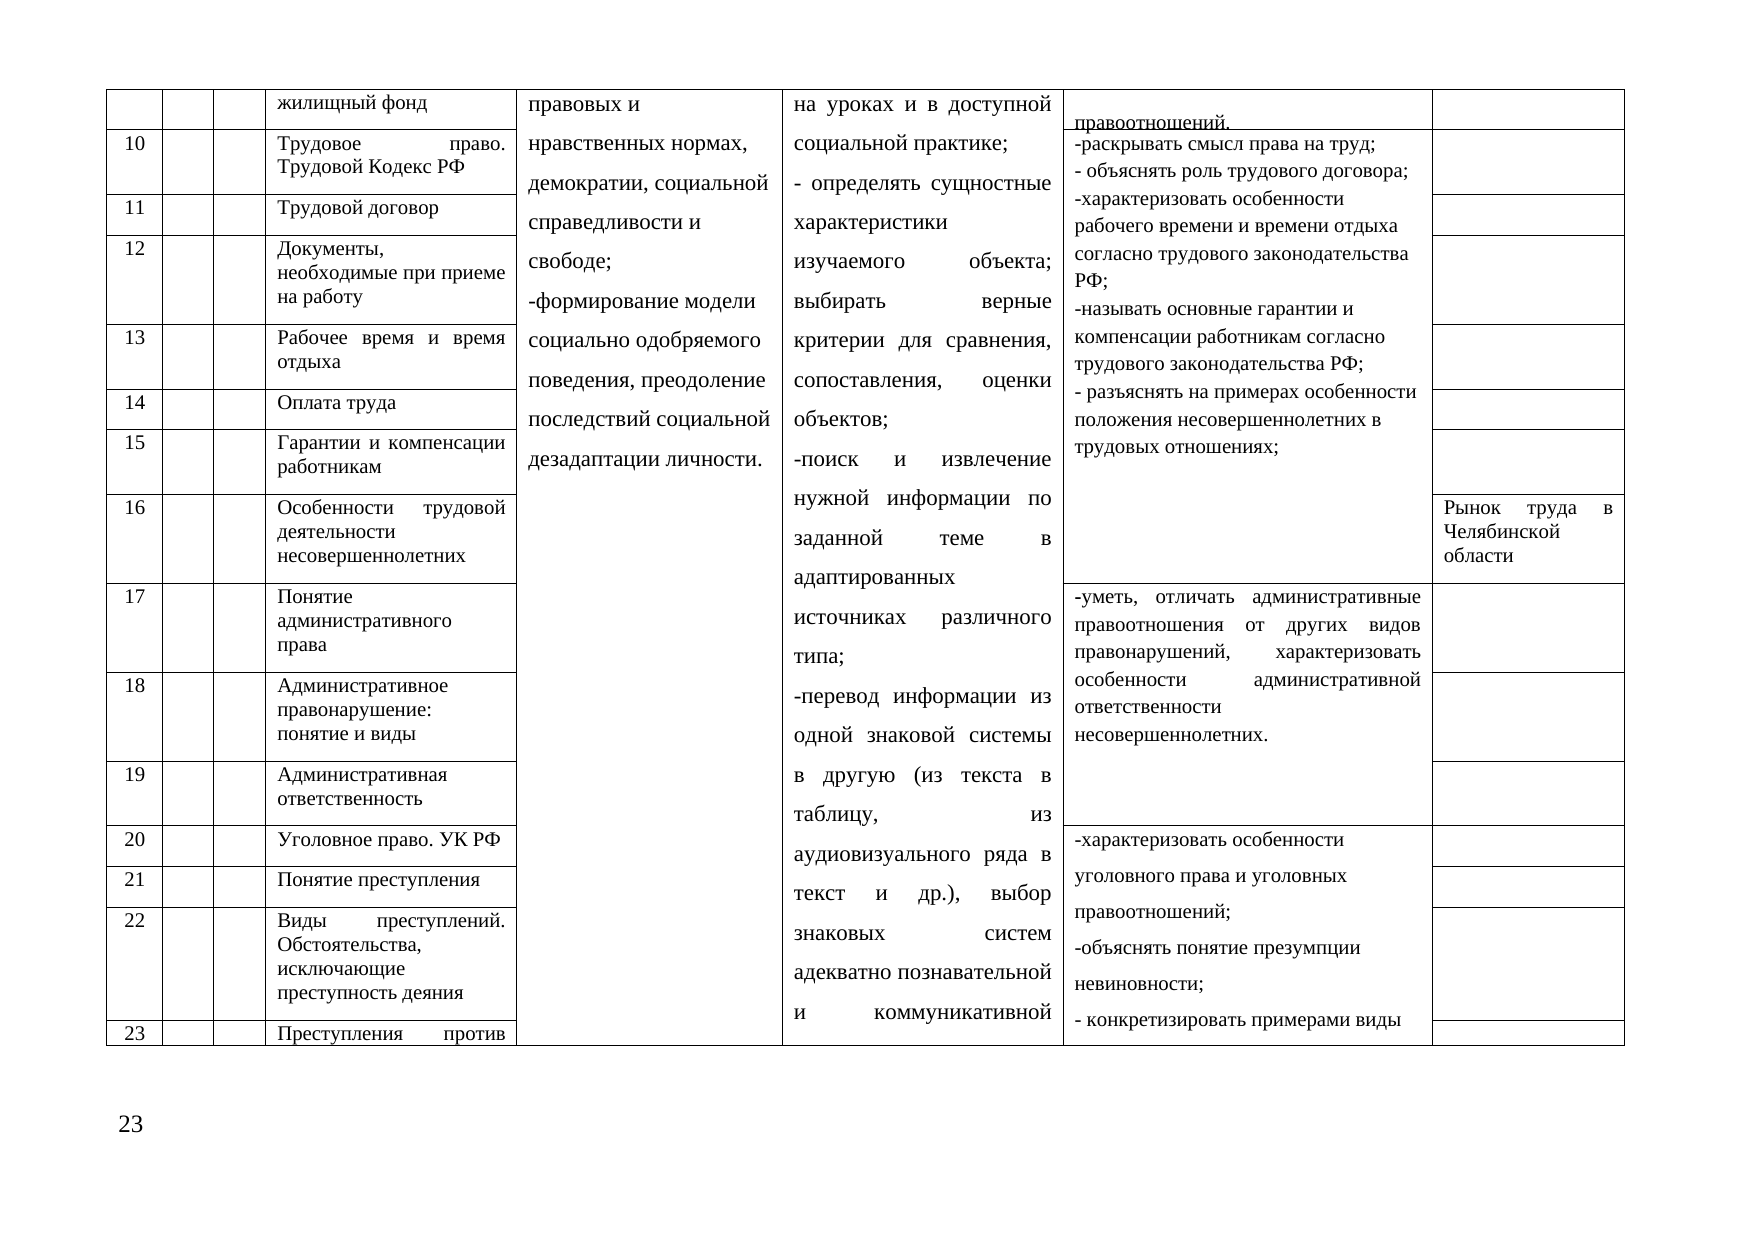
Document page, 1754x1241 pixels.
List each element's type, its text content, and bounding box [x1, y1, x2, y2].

table_cell 21 [107, 867, 162, 907]
table_cell [163, 867, 213, 907]
table_cell [163, 236, 213, 324]
table_cell [1433, 130, 1624, 194]
table_cell [1433, 90, 1624, 129]
table_cell [1433, 762, 1624, 825]
table_cell [1433, 584, 1624, 672]
table_cell 15 [107, 430, 162, 494]
table_cell [163, 584, 213, 672]
table_cell [214, 390, 265, 429]
table_cell 23 [107, 1021, 162, 1045]
table_cell [163, 908, 213, 1020]
table_cell [214, 90, 265, 129]
table_cell [1433, 390, 1624, 429]
table_cell [214, 1021, 265, 1045]
table_cell 9 [107, 90, 162, 129]
table_cell [163, 495, 213, 583]
table_cell Рабочее время и время отдыха [266, 325, 516, 388]
table_cell [163, 430, 213, 494]
table_cell [1433, 195, 1624, 235]
table_cell 13 [107, 325, 162, 388]
table_cell [1433, 1021, 1624, 1045]
table_cell Понятие административного права [266, 584, 516, 672]
table_cell Виды преступлений. Обстоятельства, исключающие преступность деяния [266, 908, 516, 1020]
table_cell [163, 90, 213, 129]
table_cell [163, 325, 213, 388]
table_cell 17 [107, 584, 162, 672]
table_cell 22 [107, 908, 162, 1020]
table_cell Трудовой договор [266, 195, 516, 235]
table_cell [1433, 908, 1624, 1020]
table_cell [163, 673, 213, 761]
table_cell [1433, 325, 1624, 388]
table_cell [266, 1021, 516, 1045]
table_cell -характеризовать особенности уголовного права и уголовных правоотношений; -объяснять понятие презумпции невиновности; - конкретизировать примерами виды преступлений и наказания за них; - -перечислять и объяснять обстоятельства, отягчающие или смягчающие вину при совершении преступления -характеризовать специфику уголовной ответственности несовершеннолетних; -формулировать принципы освобождения от уголовной ответственности и от наказания; -называть и объяснять основные принципы уголовного судопроизводства в РФ; -характеризовать основания отказа в возбуждении уголовного дела, прекращения уголовного дела; -характеризовать функции, права и обязанности основных участников уголовного судопроизводства; -формулировать и объяснять на примерах порядок обжалования приговора по уголовным делам. [1064, 826, 1432, 1045]
table_cell Понятие преступления [266, 867, 516, 907]
table_cell [214, 908, 265, 1020]
table_cell Гарантии и компенсации работникам [266, 430, 516, 494]
table_cell 18 [107, 673, 162, 761]
table_cell [163, 390, 213, 429]
table_cell [214, 430, 265, 494]
table_cell 16 [107, 495, 162, 583]
table_cell [214, 495, 265, 583]
table_cell [214, 130, 265, 194]
table_cell [163, 195, 213, 235]
table_cell [214, 325, 265, 388]
table_cell [1433, 236, 1624, 324]
table_cell Оплата труда [266, 390, 516, 429]
table_cell [214, 826, 265, 866]
table_cell [214, 236, 265, 324]
table_cell [214, 762, 265, 825]
table_cell [214, 195, 265, 235]
table_cell 11 [107, 195, 162, 235]
table_cell 12 [107, 236, 162, 324]
table_cell [1433, 673, 1624, 761]
table_cell [163, 130, 213, 194]
table_cell Административная ответственность [266, 762, 516, 825]
table_cell -уметь, отличать административные правоотношения от других видов правонарушений, характеризовать особенности административной ответственности несовершеннолетних. [1064, 584, 1432, 825]
table_cell [1433, 430, 1624, 494]
table_cell 14 [107, 390, 162, 429]
table_cell 10 [107, 130, 162, 194]
table_cell -раскрывать смысл права на труд; - объяснять роль трудового договора; -характеризовать особенности рабочего времени и времени отдыха согласно трудового законодательства РФ; -называть основные гарантии и компенсации работникам согласно трудового законодательства РФ; - разъяснять на примерах особенности положения несовершеннолетних в трудовых отношениях; [1064, 130, 1432, 583]
table_cell [163, 762, 213, 825]
table_cell [1433, 867, 1624, 907]
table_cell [266, 90, 516, 129]
table_cell Трудовое право. Трудовой Кодекс РФ [266, 130, 516, 194]
table_cell [214, 584, 265, 672]
table_cell [163, 1021, 213, 1045]
table_cell [214, 673, 265, 761]
table_cell Документы, необходимые при приеме на работу [266, 236, 516, 324]
table_cell [163, 826, 213, 866]
table_cell Рынок труда в Челябинской области [1433, 495, 1624, 583]
table_cell [214, 867, 265, 907]
table_cell 20 [107, 826, 162, 866]
table_cell Особенности трудовой деятельности несовершеннолетних [266, 495, 516, 583]
table_cell Уголовное право. УК РФ [266, 826, 516, 866]
table_cell 19 [107, 762, 162, 825]
table_cell Административное правонарушение: понятие и виды [266, 673, 516, 761]
table_cell [1433, 826, 1624, 866]
